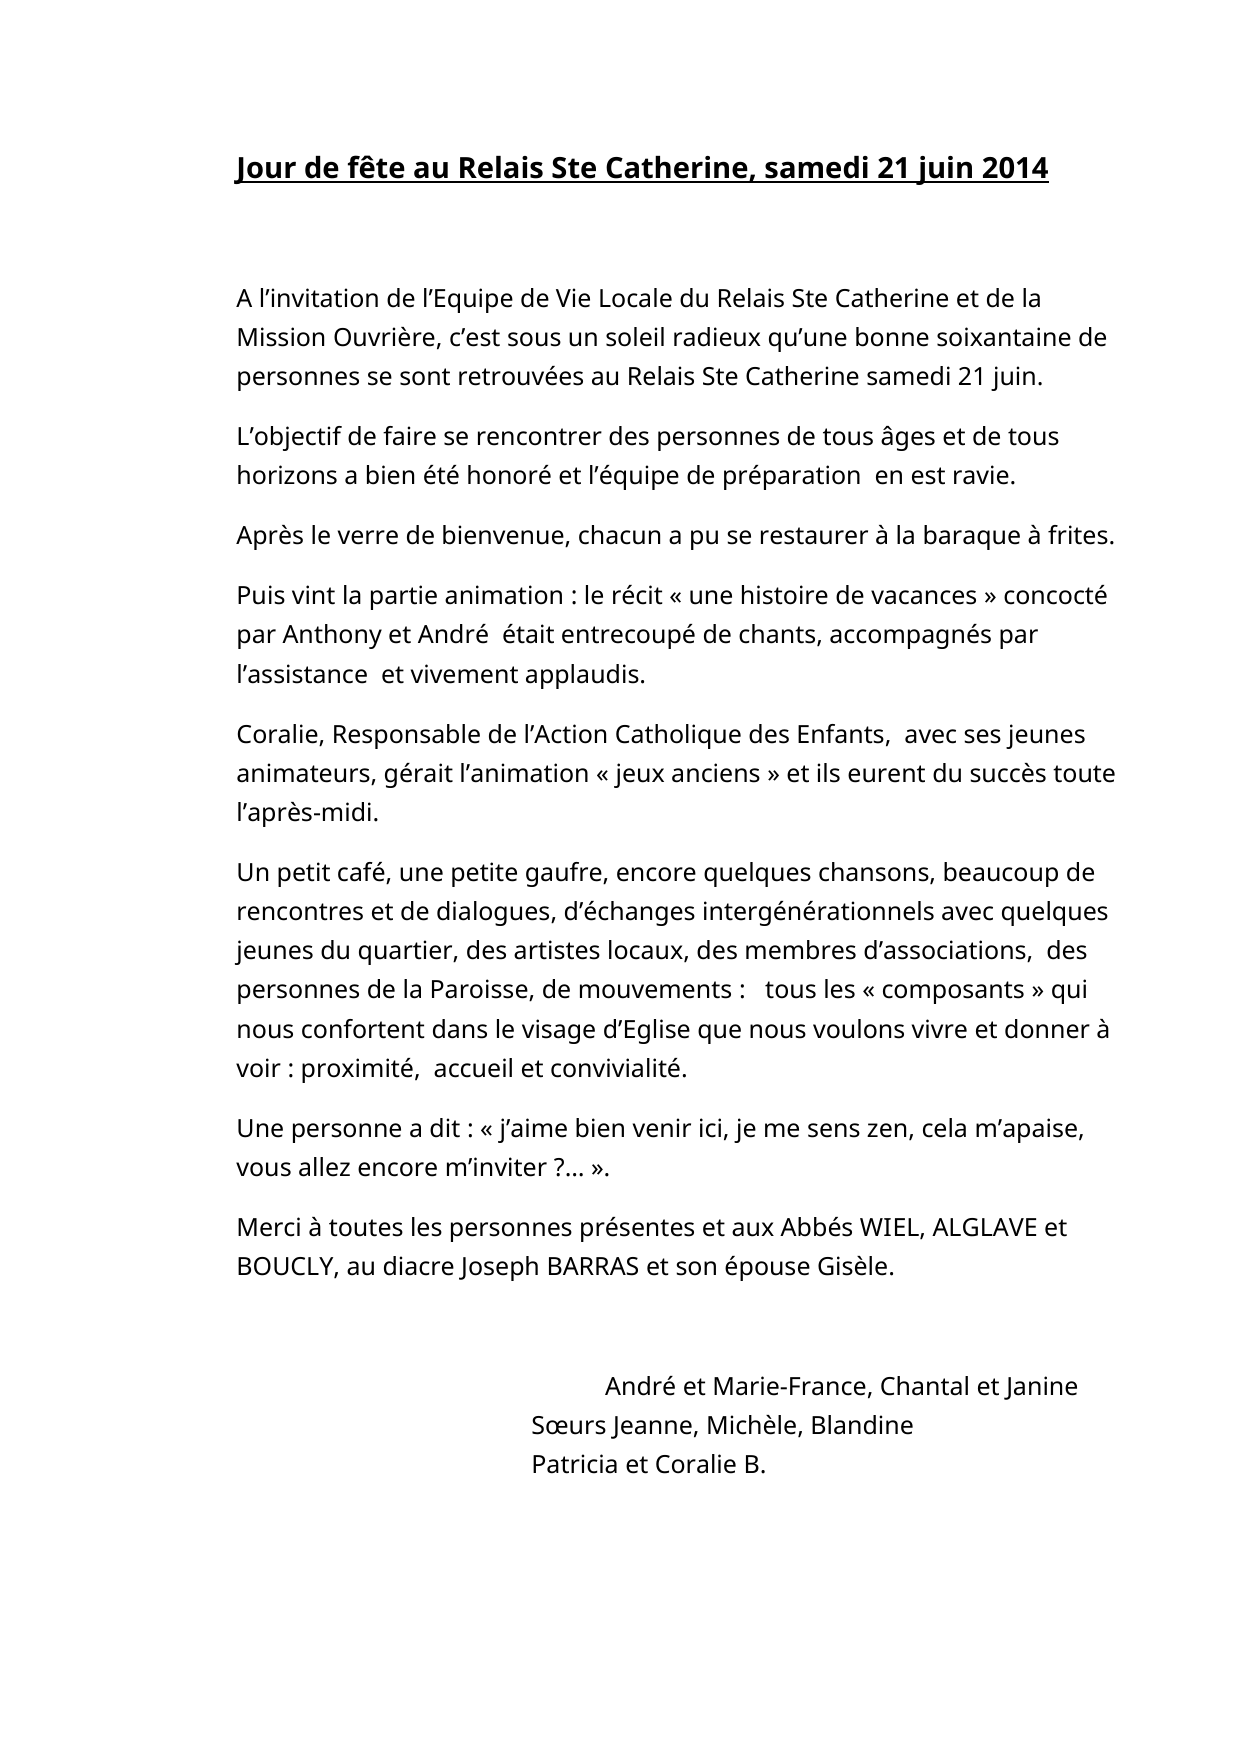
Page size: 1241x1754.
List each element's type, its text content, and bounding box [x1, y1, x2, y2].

text André et Marie-France, Chantal et Janine Sœurs Jeanne, Michèle, Blandine Patricia et Coralie B. [236, 1369, 1137, 1481]
text Une personne a dit : « j’aime bien venir ici, je me sens zen, cela m’apaise, vous allez encore m’inviter ?… ». [236, 1111, 1137, 1184]
text Puis vint la partie animation : le récit « une histoire de vacances » concocté par Anthony et André était entrecoupé de chants, accompagnés par l’assistance et vivement applaudis. [236, 578, 1137, 690]
text A l’invitation de l’Equipe de Vie Locale du Relais Ste Catherine et de la Mission Ouvrière, c’est sous un soleil radieux qu’une bonne soixantaine de personnes se sont retrouvées au Relais Ste Catherine samedi 21 juin. [236, 281, 1137, 393]
text Un petit café, une petite gaufre, encore quelques chansons, beaucoup de rencontres et de dialogues, d’échanges intergénérationnels avec quelques jeunes du quartier, des artistes locaux, des membres d’associations, des personnes de la Paroisse, de mouvements : tous les « composants » qui nous confortent dans le visage d’Eglise que nous voulons vivre et donner à voir : proximité, accueil et convivialité. [236, 855, 1137, 1084]
text Coralie, Responsable de l’Action Catholique des Enfants, avec ses jeunes animateurs, gérait l’animation « jeux anciens » et ils eurent du succès toute l’après-midi. [236, 716, 1137, 829]
text L’objectif de faire se rencontrer des personnes de tous âges et de tous horizons a bien été honoré et l’équipe de préparation en est ravie. [236, 419, 1137, 492]
text Jour de fête au Relais Ste Catherine, samedi 21 juin 2014 [236, 148, 1137, 187]
text Après le verre de bienvenue, chacun a pu se restaurer à la baraque à frites. [236, 518, 1137, 552]
text Merci à toutes les personnes présentes et aux Abbés WIEL, ALGLAVE et BOUCLY, au diacre Joseph BARRAS et son épouse Gisèle. [236, 1210, 1137, 1283]
